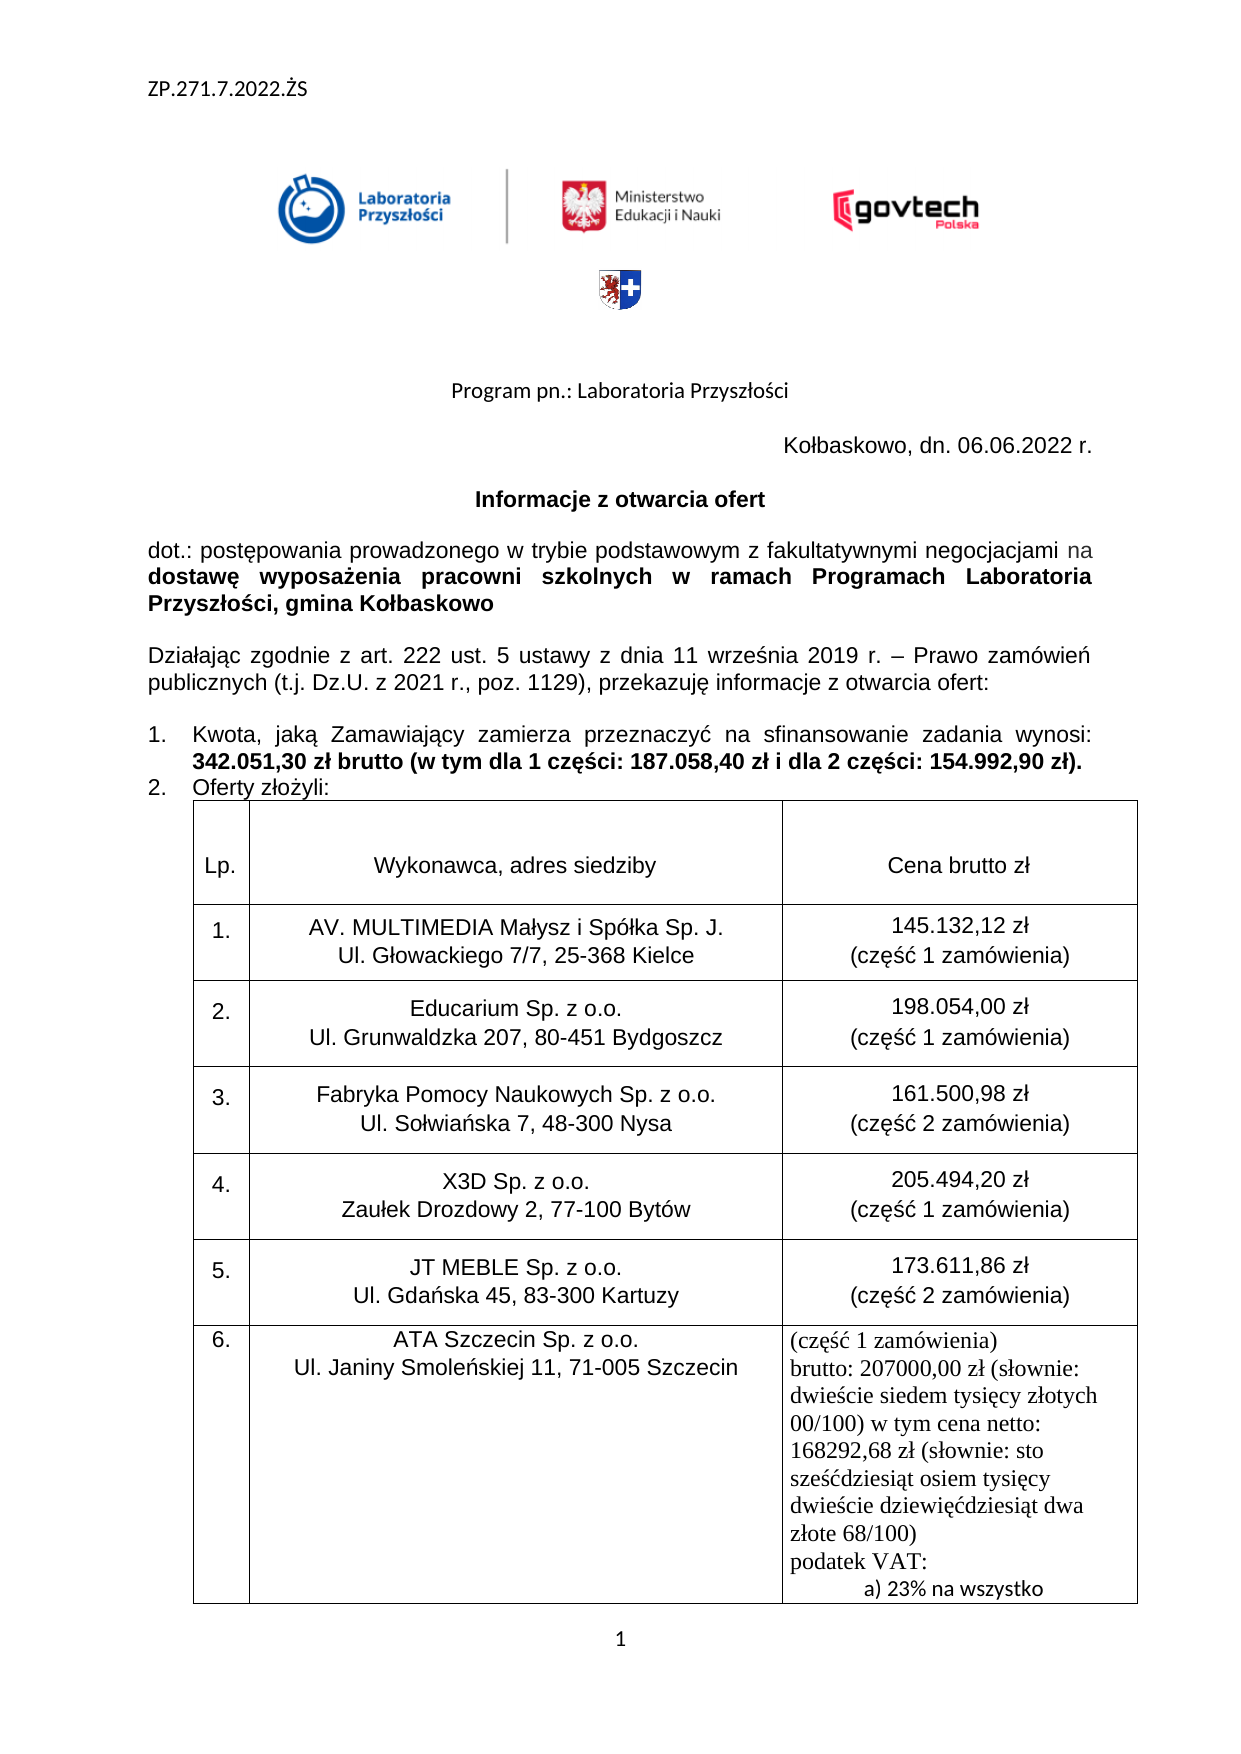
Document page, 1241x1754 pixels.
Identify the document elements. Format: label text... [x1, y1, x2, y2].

text Działając zgodnie z art. 222 ust. 5 ustawy z dnia 11 września 2019 r. – Prawo zamówień publicznych (t.j. Dz.U. z 2021 r., poz. 1129), przekazuję informacje z otwarcia ofert: [148, 642, 1092, 695]
table_cell Educarium Sp. z o.o. Ul. Grunwaldzka 207, 80-451 Bydgoszcz [250, 981, 782, 1066]
table_cell AV. MULTIMEDIA Małysz i Spółka Sp. J. Ul. Głowackiego 7/7, 25-368 Kielce [250, 905, 782, 980]
table_header Lp. [194, 801, 249, 903]
table_cell 205.494,20 zł (część 1 zamówienia) [783, 1154, 1137, 1239]
text Kołbaskowo, dn. 06.06.2022 r. [148, 432, 1092, 458]
table_cell 5. [194, 1240, 249, 1325]
table_cell JT MEBLE Sp. z o.o. Ul. Gdańska 45, 83-300 Kartuzy [250, 1240, 782, 1325]
list Kwota, jaką Zamawiający zamierza przeznaczyć na sfinansowanie zadania wynosi: 342.051,30 zł brutto (w tym dla 1 części: 187.058,40 zł i dla 2 części: 154.992,90 zł). [148, 721, 1092, 774]
table_cell 1. [194, 905, 249, 980]
table_cell X3D Sp. z o.o. Zaułek Drozdowy 2, 77-100 Bytów [250, 1154, 782, 1239]
table_cell 2. [194, 981, 249, 1066]
table_cell 6. [194, 1326, 249, 1602]
table_cell 198.054,00 zł (część 1 zamówienia) [783, 981, 1137, 1066]
table_header Wykonawca, adres siedziby [250, 801, 782, 903]
table_cell 3. [194, 1067, 249, 1152]
table_cell 145.132,12 zł (część 1 zamówienia) [783, 905, 1137, 980]
table_cell 173.611,86 zł (część 2 zamówienia) [783, 1240, 1137, 1325]
list Oferty złożyli: [148, 774, 1092, 800]
picture [260, 167, 995, 251]
table_header Cena brutto zł [783, 801, 1137, 903]
text dot.: postępowania prowadzonego w trybie podstawowym z fakultatywnymi negocjacjami na dostawę wyposażenia pracowni szkolnych w ramach Programach Laboratoria Przyszłości, gmina Kołbaskowo [148, 537, 1092, 616]
table_cell ATA Szczecin Sp. z o.o. Ul. Janiny Smoleńskiej 11, 71-005 Szczecin [250, 1326, 782, 1602]
table_cell 4. [194, 1154, 249, 1239]
table_cell 161.500,98 zł (część 2 zamówienia) [783, 1067, 1137, 1152]
text Informacje z otwarcia ofert [148, 486, 1092, 512]
table_cell Fabryka Pomocy Naukowych Sp. z o.o. Ul. Sołwiańska 7, 48-300 Nysa [250, 1067, 782, 1152]
